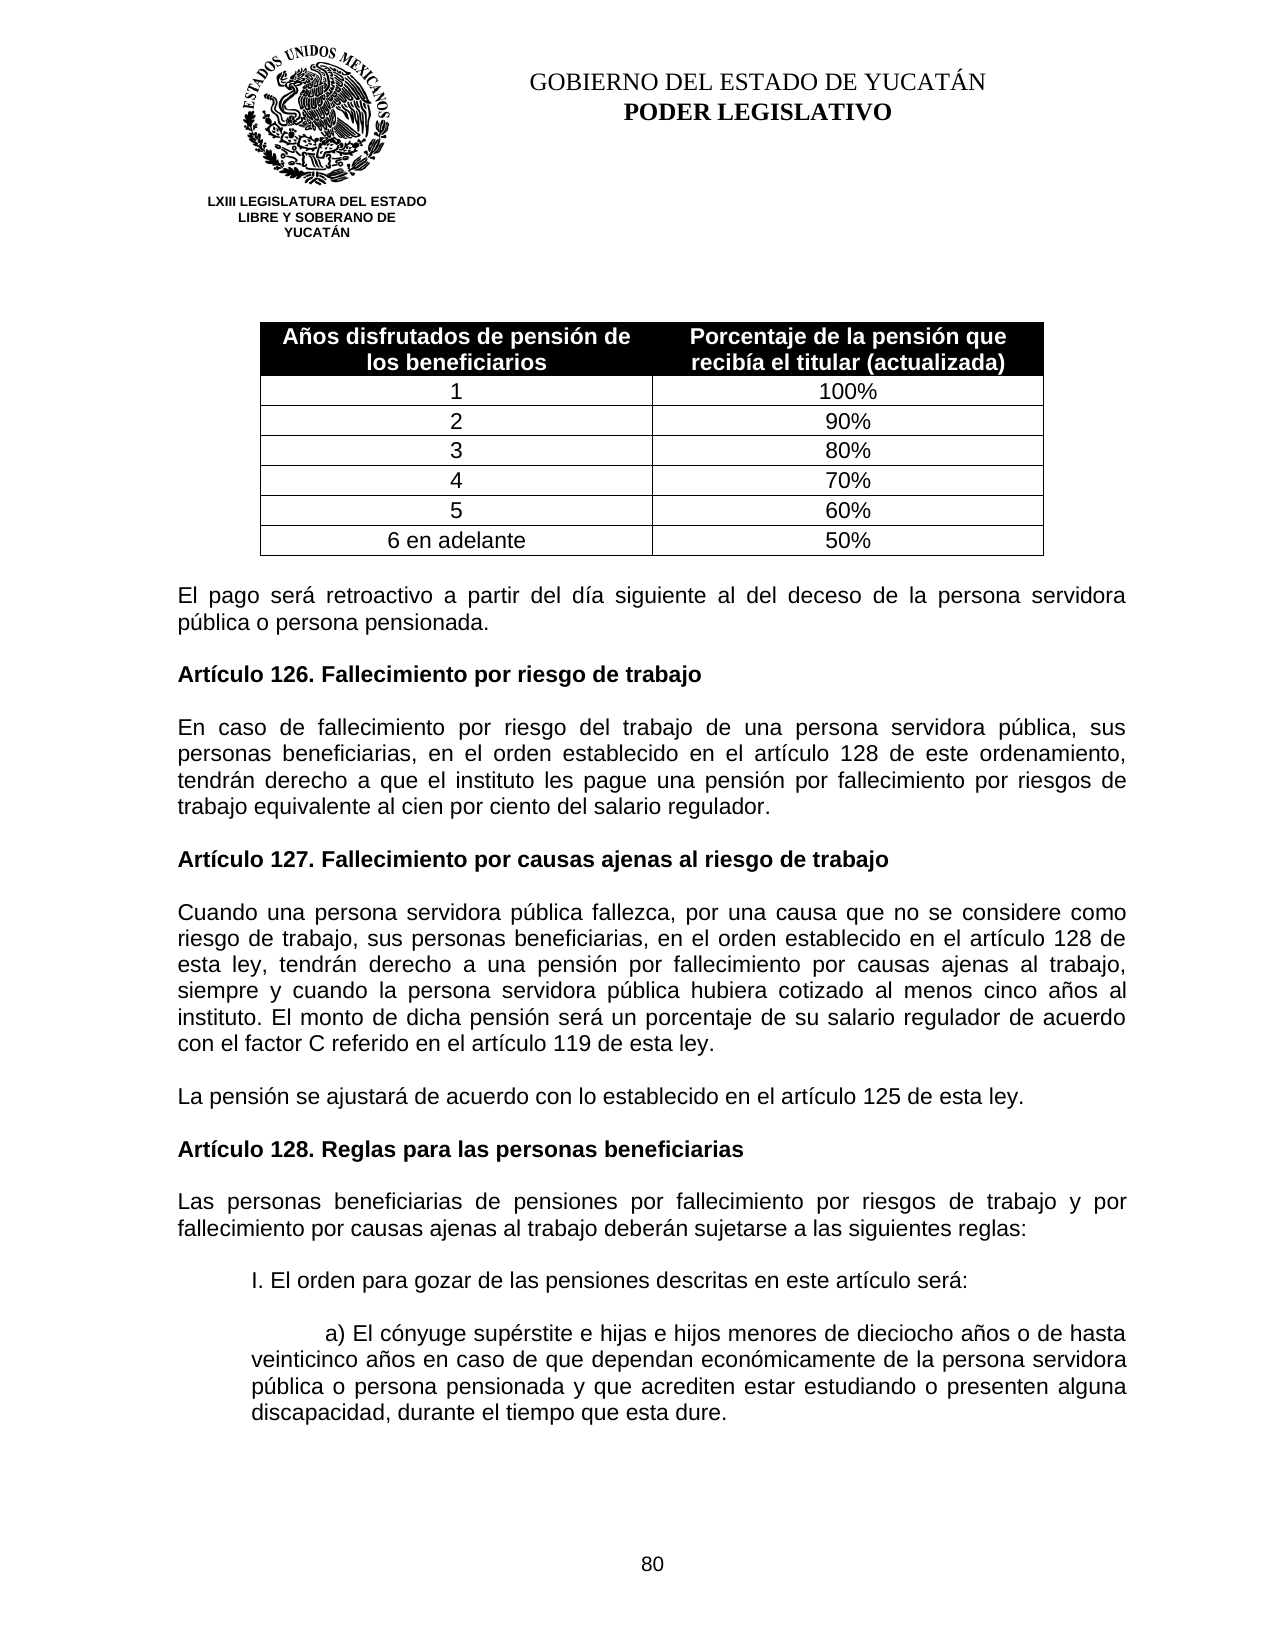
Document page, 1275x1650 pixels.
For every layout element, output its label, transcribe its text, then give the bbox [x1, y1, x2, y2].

table_cell 4 [261, 466, 652, 495]
text Artículo 128. Reglas para las personas beneficiarias [177, 1136, 1127, 1162]
text a) El cónyuge supérstite e hijas e hijos menores de dieciocho años o de hasta veinticinco años en caso de que dependan económicamente de la persona servidora pública o persona pensionada y que acrediten estar estudiando o presenten alguna discapacidad, durante el tiempo que esta dure. [251, 1320, 1127, 1426]
table_header Porcentaje de la pensión que recibía el titular (actualizada) [653, 323, 1043, 375]
table_cell 1 [261, 376, 652, 405]
text Artículo 126. Fallecimiento por riesgo de trabajo [177, 661, 1127, 688]
table_cell 100% [653, 376, 1043, 405]
table_header Años disfrutados de pensión de los beneficiarios [261, 323, 652, 375]
table_cell 60% [653, 496, 1043, 525]
table_cell 70% [653, 466, 1043, 495]
text Artículo 127. Fallecimiento por causas ajenas al riesgo de trabajo [177, 846, 1127, 872]
table_cell 2 [261, 406, 652, 435]
text La pensión se ajustará de acuerdo con lo establecido en el artículo 125 de esta ley. [177, 1083, 1127, 1109]
text Las personas beneficiarias de pensiones por fallecimiento por riesgos de trabajo y por fallecimiento por causas ajenas al trabajo deberán sujetarse a las siguientes reglas: [177, 1188, 1127, 1241]
table_cell 80% [653, 436, 1043, 465]
text Cuando una persona servidora pública fallezca, por una causa que no se considere como riesgo de trabajo, sus personas beneficiarias, en el orden establecido en el artículo 128 de esta ley, tendrán derecho a una pensión por fallecimiento por causas ajenas al trabajo, siempre y cuando la persona servidora pública hubiera cotizado al menos cinco años al instituto. El monto de dicha pensión será un porcentaje de su salario regulador de acuerdo con el factor C referido en el artículo 119 de esta ley. [177, 898, 1127, 1057]
table_cell 5 [261, 496, 652, 525]
text En caso de fallecimiento por riesgo del trabajo de una persona servidora pública, sus personas beneficiarias, en el orden establecido en el artículo 128 de este ordenamiento, tendrán derecho a que el instituto les pague una pensión por fallecimiento por riesgos de trabajo equivalente al cien por ciento del salario regulador. [177, 714, 1127, 819]
table_cell 50% [653, 526, 1043, 555]
table_cell 6 en adelante [261, 526, 652, 555]
table_cell 3 [261, 436, 652, 465]
picture [207, 11, 425, 219]
table_cell 90% [653, 406, 1043, 435]
text I. El orden para gozar de las pensiones descritas en este artículo será: [177, 1267, 1127, 1294]
text El pago será retroactivo a partir del día siguiente al del deceso de la persona servidora pública o persona pensionada. [177, 582, 1127, 635]
